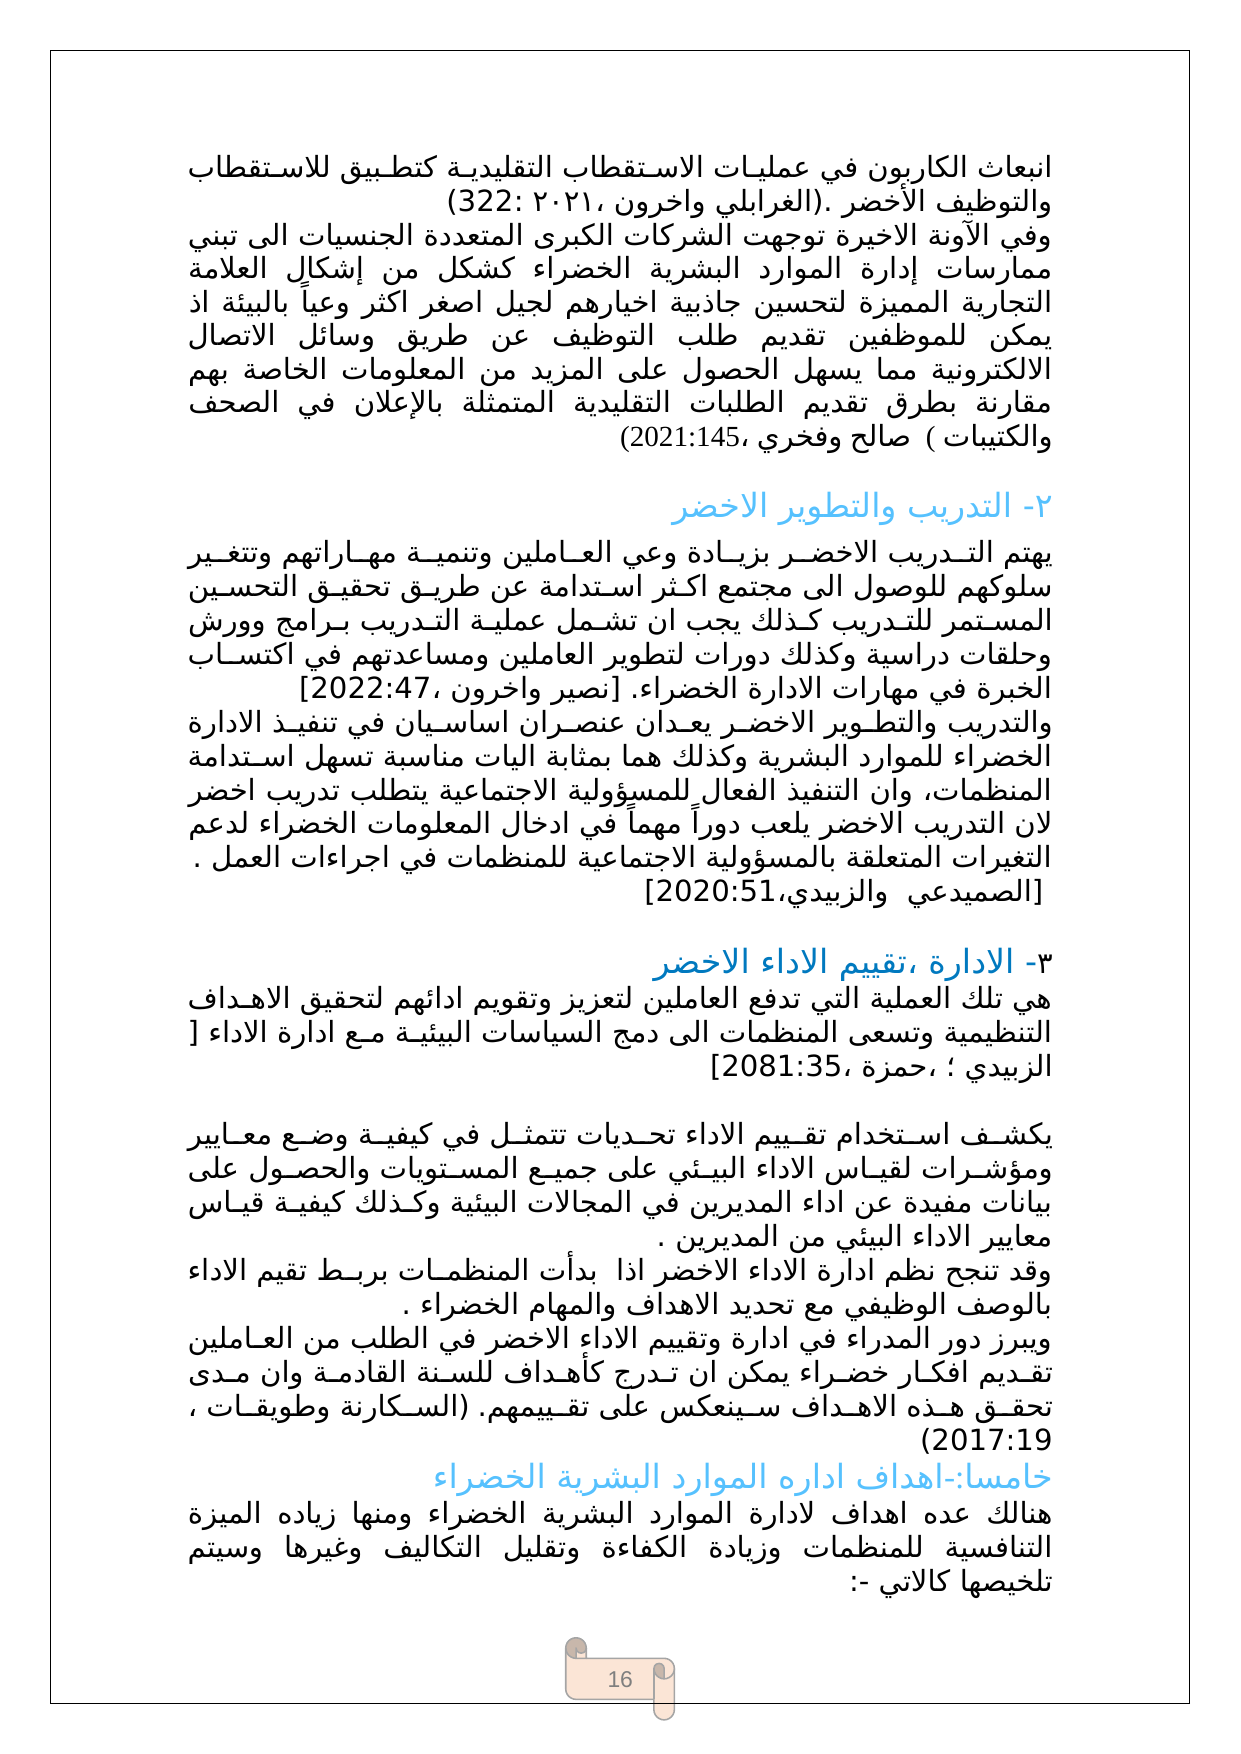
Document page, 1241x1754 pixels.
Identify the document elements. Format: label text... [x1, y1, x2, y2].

text والتدريب والتطوير الاخضر يعدان عنصران اساسيان في تنفيذ الادارة الخضراء للموارد البشرية وكذلك هما بمثابة اليات مناسبة تسهل استدامة المنظمات، وان التنفيذ الفعال للمسؤولية الاجتماعية يتطلب تدريب اخضر لان التدريب الاخضر يلعب دوراً مهماً في ادخال المعلومات الخضراء لدعم التغيرات المتعلقة بالمسؤولية الاجتماعية للمنظمات في اجراءات العمل . [187, 705, 1053, 875]
text هنالك عده اهداف لادارة الموارد البشرية الخضراء ومنها زياده الميزة التنافسية للمنظمات وزيادة الكفاءة وتقليل التكاليف وغيرها وسيتم تلخيصها كالاتي -: [187, 1496, 1053, 1599]
text ٢- التدريب والتطوير الاخضر [187, 487, 1053, 526]
text وقد تنجح نظم ادارة الاداء الاخضر اذا بدأت المنظمات بربط تقيم الاداء بالوصف الوظيفي مع تحديد الاهداف والمهام الخضراء . [187, 1253, 1053, 1321]
text خامسا:-اهداف اداره الموارد البشرية الخضراء [187, 1457, 1053, 1496]
text هي تلك العملية التي تدفع العاملين لتعزيز وتقويم ادائهم لتحقيق الاهداف التنظيمية وتسعى المنظمات الى دمج السياسات البيئية مع ادارة الاداء [ الزبيدي ؛ ،حمزة ،2081:35] [187, 982, 1053, 1083]
text ويبرز دور المدراء في ادارة وتقييم الاداء الاخضر في الطلب من العاملين تقديم افكار خضراء يمكن ان تدرج كأهداف للسنة القادمة وان مدى تحقق هذه الاهداف سينعكس على تقييمهم. (السكارنة وطويقات ،2017:19) [187, 1321, 1053, 1457]
text ٣- الادارة ،تقييم الاداء الاخضر [187, 943, 1053, 982]
text وفي الآونة الاخيرة توجهت الشركات الكبرى المتعددة الجنسيات الى تبني ممارسات إدارة الموارد البشرية الخضراء كشكل من إشكال العلامة التجارية المميزة لتحسين جاذبية اخيارهم لجيل اصغر اكثر وعياً بالبيئة اذ يمكن للموظفين تقديم طلب التوظيف عن طريق وسائل الاتصال الالكترونية مما يسهل الحصول على المزيد من المعلومات الخاصة بهم مقارنة بطرق تقديم الطلبات التقليدية المتمثلة بالإعلان في الصحف والكتيبات ) صالح وفخري ،2021:145) [187, 218, 1053, 453]
text يهتم التدريب الاخضر بزيادة وعي العاملين وتنمية مهاراتهم وتتغير سلوكهم للوصول الى مجتمع اكثر استدامة عن طريق تحقيق التحسين المستمر للتدريب كذلك يجب ان تشمل عملية التدريب برامج وورش وحلقات دراسية وكذلك دورات لتطوير العاملين ومساعدتهم في اكتساب الخبرة في مهارات الادارة الخضراء. [نصير واخرون ،2022:47] [187, 535, 1053, 705]
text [187, 150, 1053, 218]
text [الصميدعي والزبيدي،2020:51] [187, 875, 1053, 909]
text يكشف استخدام تقييم الاداء تحديات تتمثل في كيفية وضع معايير ومؤشرات لقياس الاداء البيئي على جميع المستويات والحصول على بيانات مفيدة عن اداء المديرين في المجالات البيئية وكذلك كيفية قياس معايير الاداء البيئي من المديرين . [187, 1117, 1053, 1253]
